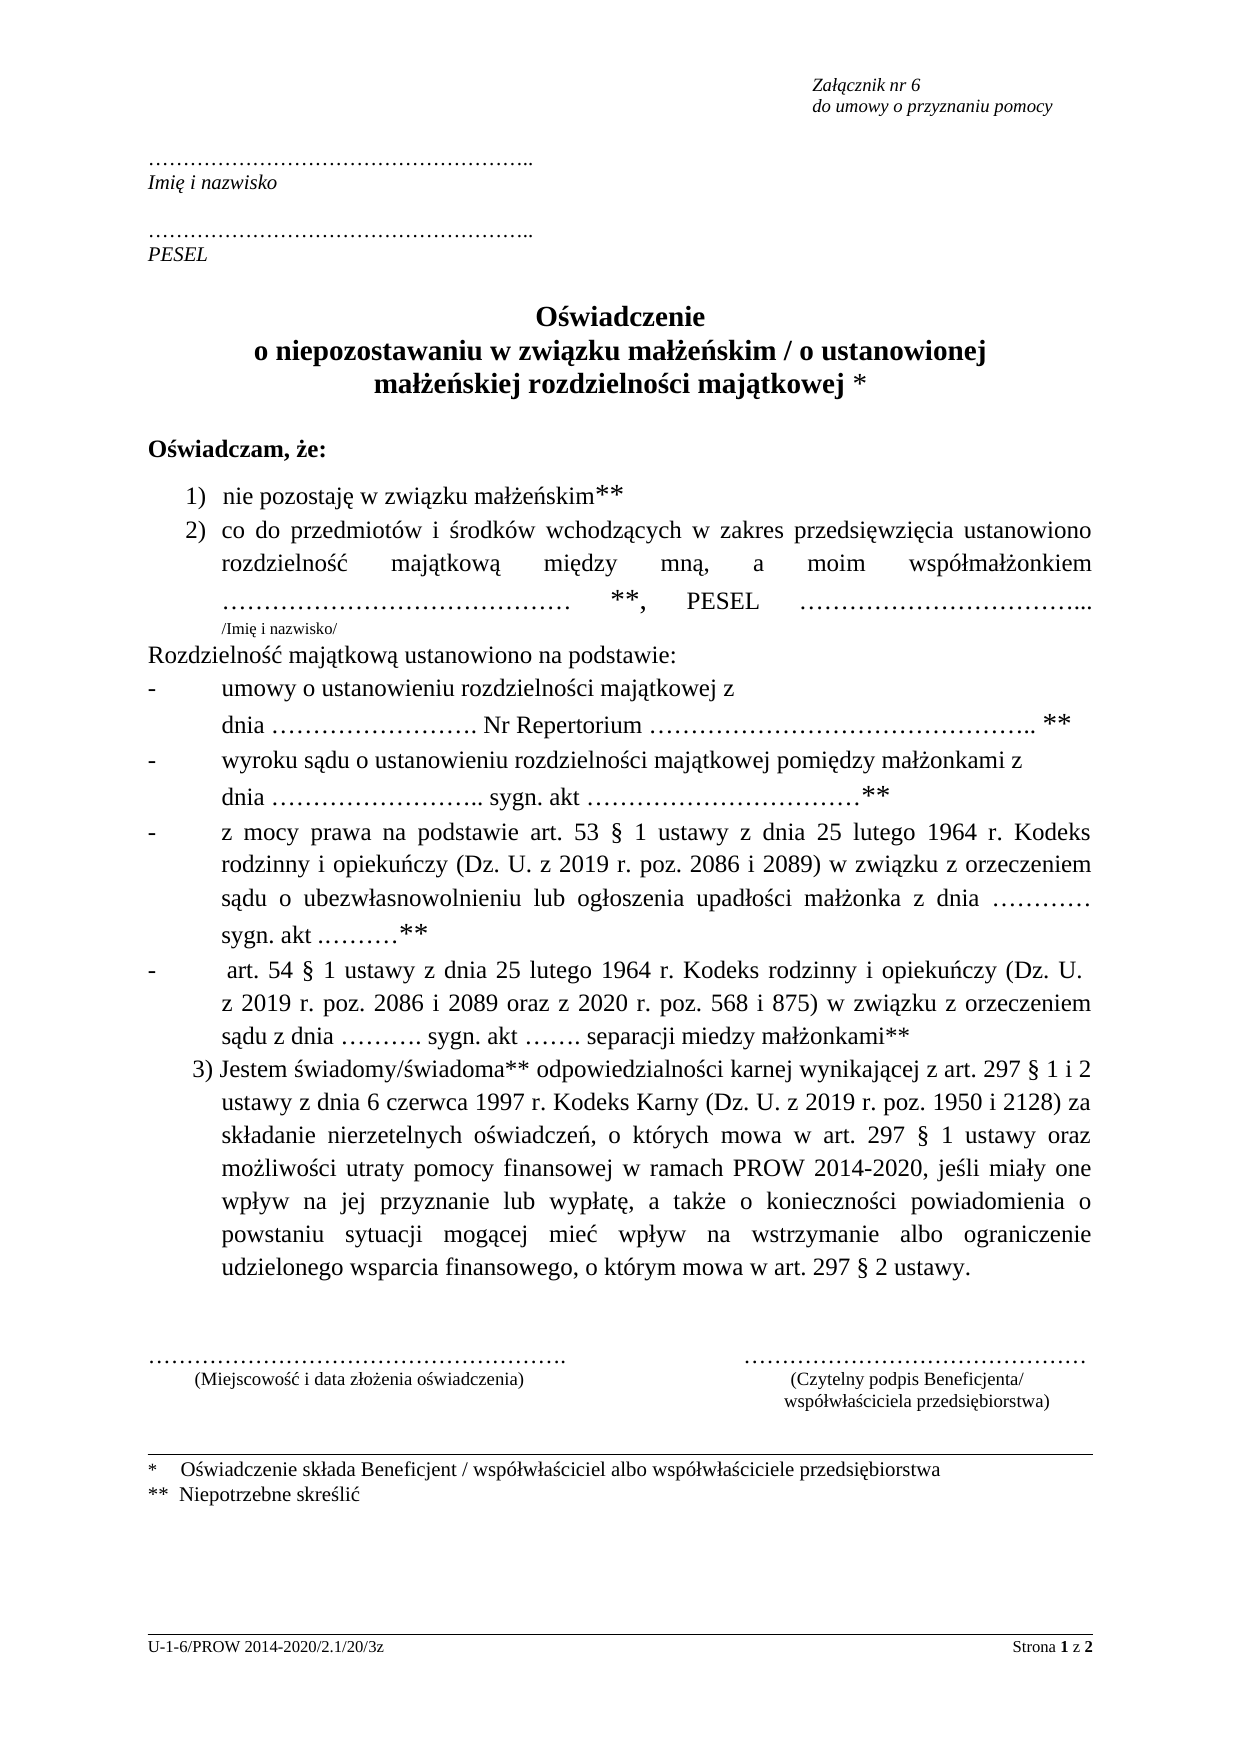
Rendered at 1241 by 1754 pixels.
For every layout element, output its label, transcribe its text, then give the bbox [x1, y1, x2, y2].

text (Miejscowość i data złożenia oświadczenia) (Czytelny podpis Beneficjenta/ [148, 1368, 1093, 1389]
list co do przedmiotów i środków wchodzących w zakres przedsięwzięcia ustanowiono rozdzielność majątkową między mną, a moim współmałżonkiem …………………………………… **, PESEL ……………………………... /Imię i nazwisko/ [185, 515, 1093, 638]
text * Oświadczenie składa Beneficjent / współwłaściciel albo współwłaściciele przedsiębiorstwa [148, 1455, 1093, 1481]
text - wyroku sądu o ustanowieniu rozdzielności majątkowej pomiędzy małżonkami z [148, 745, 1093, 774]
text Oświadczenie [148, 299, 1093, 333]
text - umowy o ustanowieniu rozdzielności majątkowej z [148, 673, 1093, 702]
text - art. 54 § 1 ustawy z dnia 25 lutego 1964 r. Kodeks rodzinny i opiekuńczy (Dz. U. z 2019 r. poz. 2086 i 2089 oraz z 2020 r. poz. 568 i 875) w związku z orzeczeniem sądu z dnia ………. sygn. akt ……. separacji miedzy małżonkami** [148, 955, 1093, 1050]
text 3) Jestem świadomy/świadoma** odpowiedzialności karnej wynikającej z art. 297 § 1 i 2 ustawy z dnia 6 czerwca 1997 r. Kodeks Karny (Dz. U. z 2019 r. poz. 1950 i 2128) za składanie nierzetelnych oświadczeń, o których mowa w art. 297 § 1 ustawy oraz możliwości utraty pomocy finansowej w ramach PROW 2014-2020, jeśli miały one wpływ na jej przyznanie lub wypłatę, a także o konieczności powiadomienia o powstaniu sytuacji mogącej mieć wpływ na wstrzymanie albo ograniczenie udzielonego wsparcia finansowego, o którym mowa w art. 297 § 2 ustawy. [192, 1054, 1093, 1281]
text ** Niepotrzebne skreślić [148, 1481, 1093, 1506]
list nie pozostaję w związku małżeńskim** [185, 477, 1093, 510]
text ……………………………………………….. [148, 218, 1093, 242]
text dnia …………………….. sygn. akt ……………………………** [148, 778, 1093, 812]
text ……………………………………………….. [148, 146, 1093, 170]
text ………………………………………………. ……………………………………… [148, 1342, 1093, 1368]
text - z mocy prawa na podstawie art. 53 § 1 ustawy z dnia 25 lutego 1964 r. Kodeks rodzinny i opiekuńczy (Dz. U. z 2019 r. poz. 2086 i 2089) w związku z orzeczeniem sądu o ubezwłasnowolnieniu lub ogłoszenia upadłości małżonka z dnia ………… sygn. akt .………** [148, 817, 1093, 950]
text o niepozostawaniu w związku małżeńskim / o ustanowionej [148, 333, 1093, 367]
text dnia ……………………. Nr Repertorium ……………………………………….. ** [148, 706, 1093, 740]
text małżeńskiej rozdzielności majątkowej * [148, 367, 1093, 400]
text PESEL [148, 242, 1093, 266]
text Oświadczam, że: [148, 434, 1093, 462]
text współwłaściciela przedsiębiorstwa) [148, 1389, 1093, 1411]
text Imię i nazwisko [148, 170, 1093, 194]
text Rozdzielność majątkową ustanowiono na podstawie: [148, 640, 1093, 669]
